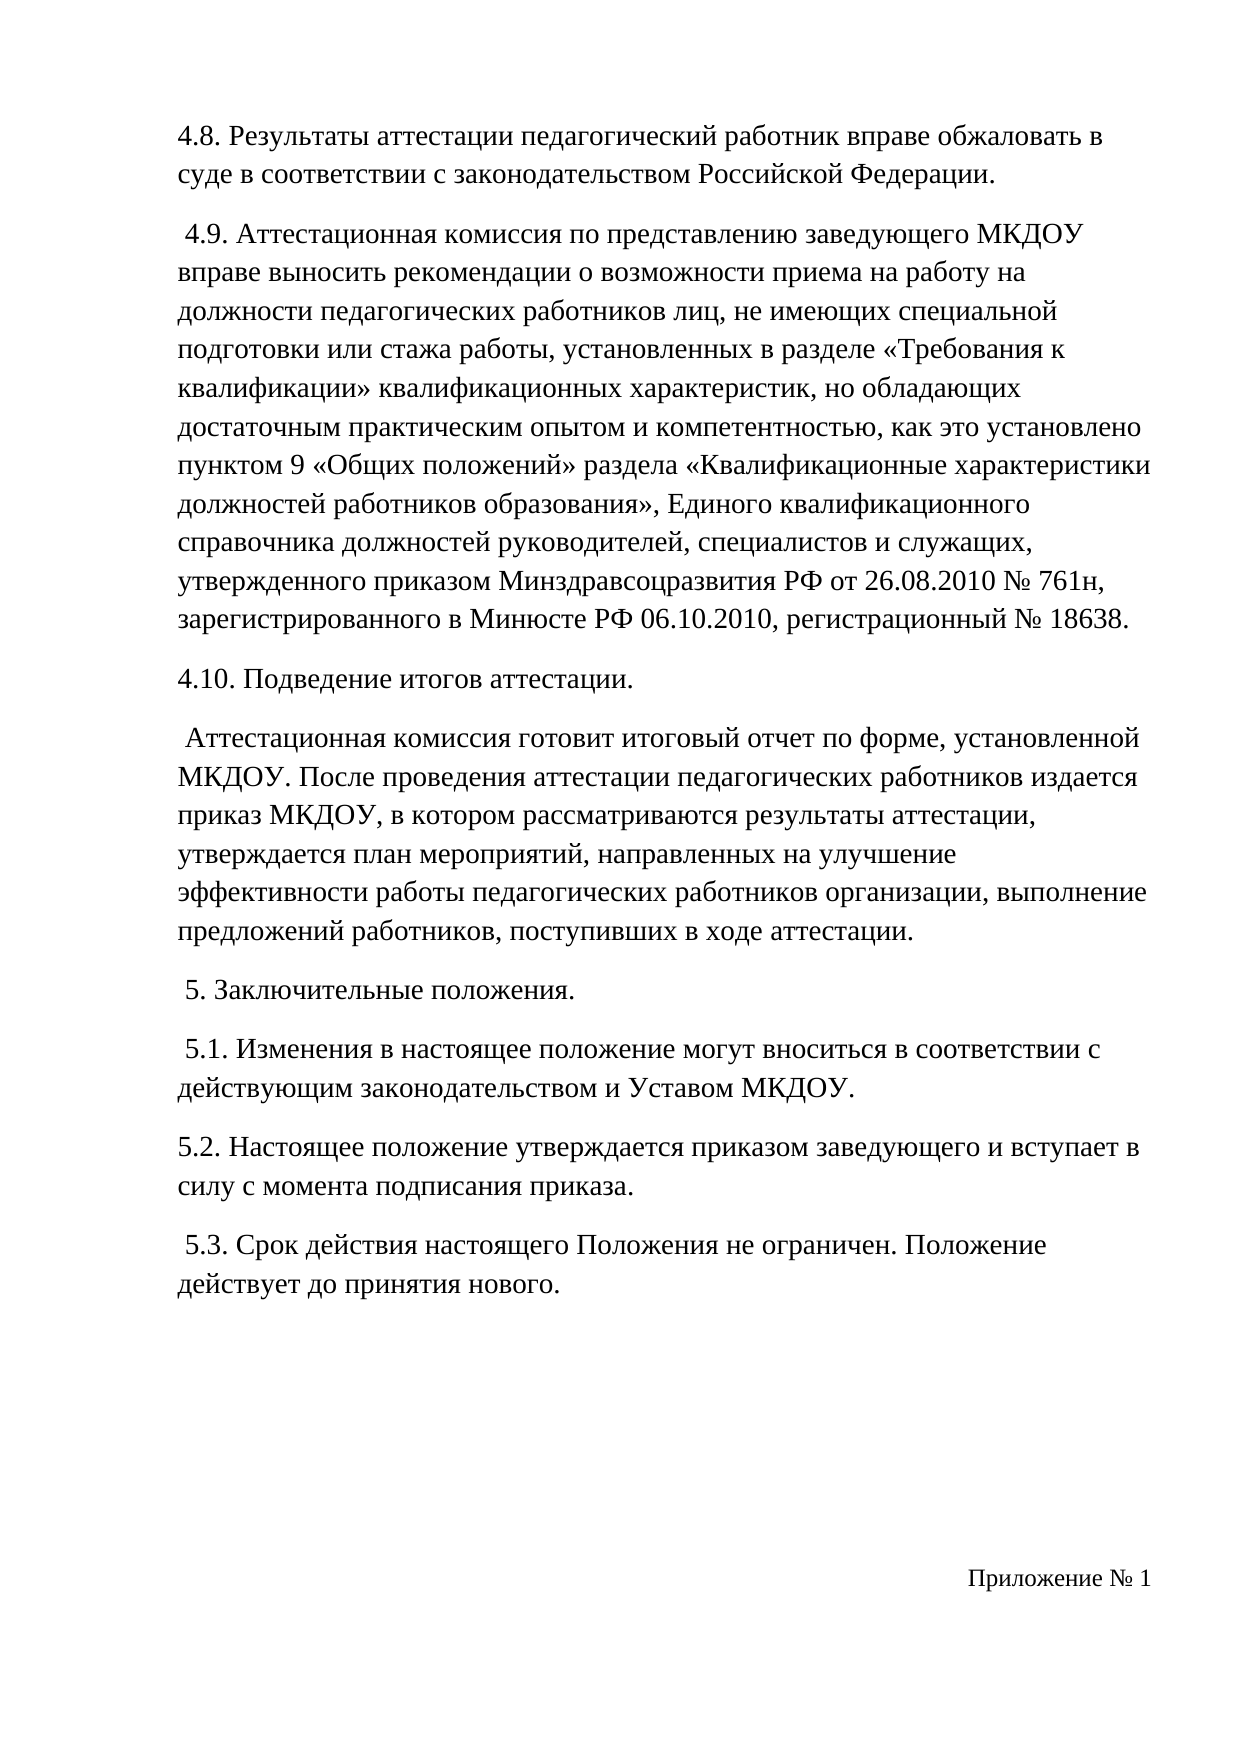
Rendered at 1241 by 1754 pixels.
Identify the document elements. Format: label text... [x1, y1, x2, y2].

text 4.10. Подведение итогов аттестации. [177, 661, 1152, 694]
text 5. Заключительные положения. [177, 972, 1152, 1006]
text 5.3. Срок действия настоящего Положения не ограничен. Положение действует до принятия нового. [177, 1227, 1152, 1299]
text Аттестационная комиссия готовит итоговый отчет по форме, установленной МКДОУ. После проведения аттестации педагогических работников издается приказ МКДОУ, в котором рассматриваются результаты аттестации, утверждается план мероприятий, направленных на улучшение эффективности работы педагогических работников организации, выполнение предложений работников, поступивших в ходе аттестации. [177, 720, 1152, 946]
text 5.2. Настоящее положение утверждается приказом заведующего и вступает в силу с момента подписания приказа. [177, 1129, 1152, 1202]
text 4.8. Результаты аттестации педагогический работник вправе обжаловать в суде в соответствии с законодательством Российской Федерации. [177, 118, 1152, 190]
text 4.9. Аттестационная комиссия по представлению заведующего МКДОУ вправе выносить рекомендации о возможности приема на работу на должности педагогических работников лиц, не имеющих специальной подготовки или стажа работы, установленных в разделе «Требования к квалификации» квалификационных характеристик, но обладающих достаточным практическим опытом и компетентностью, как это установлено пунктом 9 «Общих положений» раздела «Квалификационные характеристики должностей работников образования», Единого квалификационного справочника должностей руководителей, специалистов и служащих, утвержденного приказом Минздравсоцразвития РФ от 26.08.2010 № 761н, зарегистрированного в Минюсте РФ 06.10.2010, регистрационный № 18638. [177, 216, 1152, 635]
text 5.1. Изменения в настоящее положение могут вноситься в соответствии с действующим законодательством и Уставом МКДОУ. [177, 1032, 1152, 1104]
text Приложение № 1 [177, 1563, 1152, 1592]
